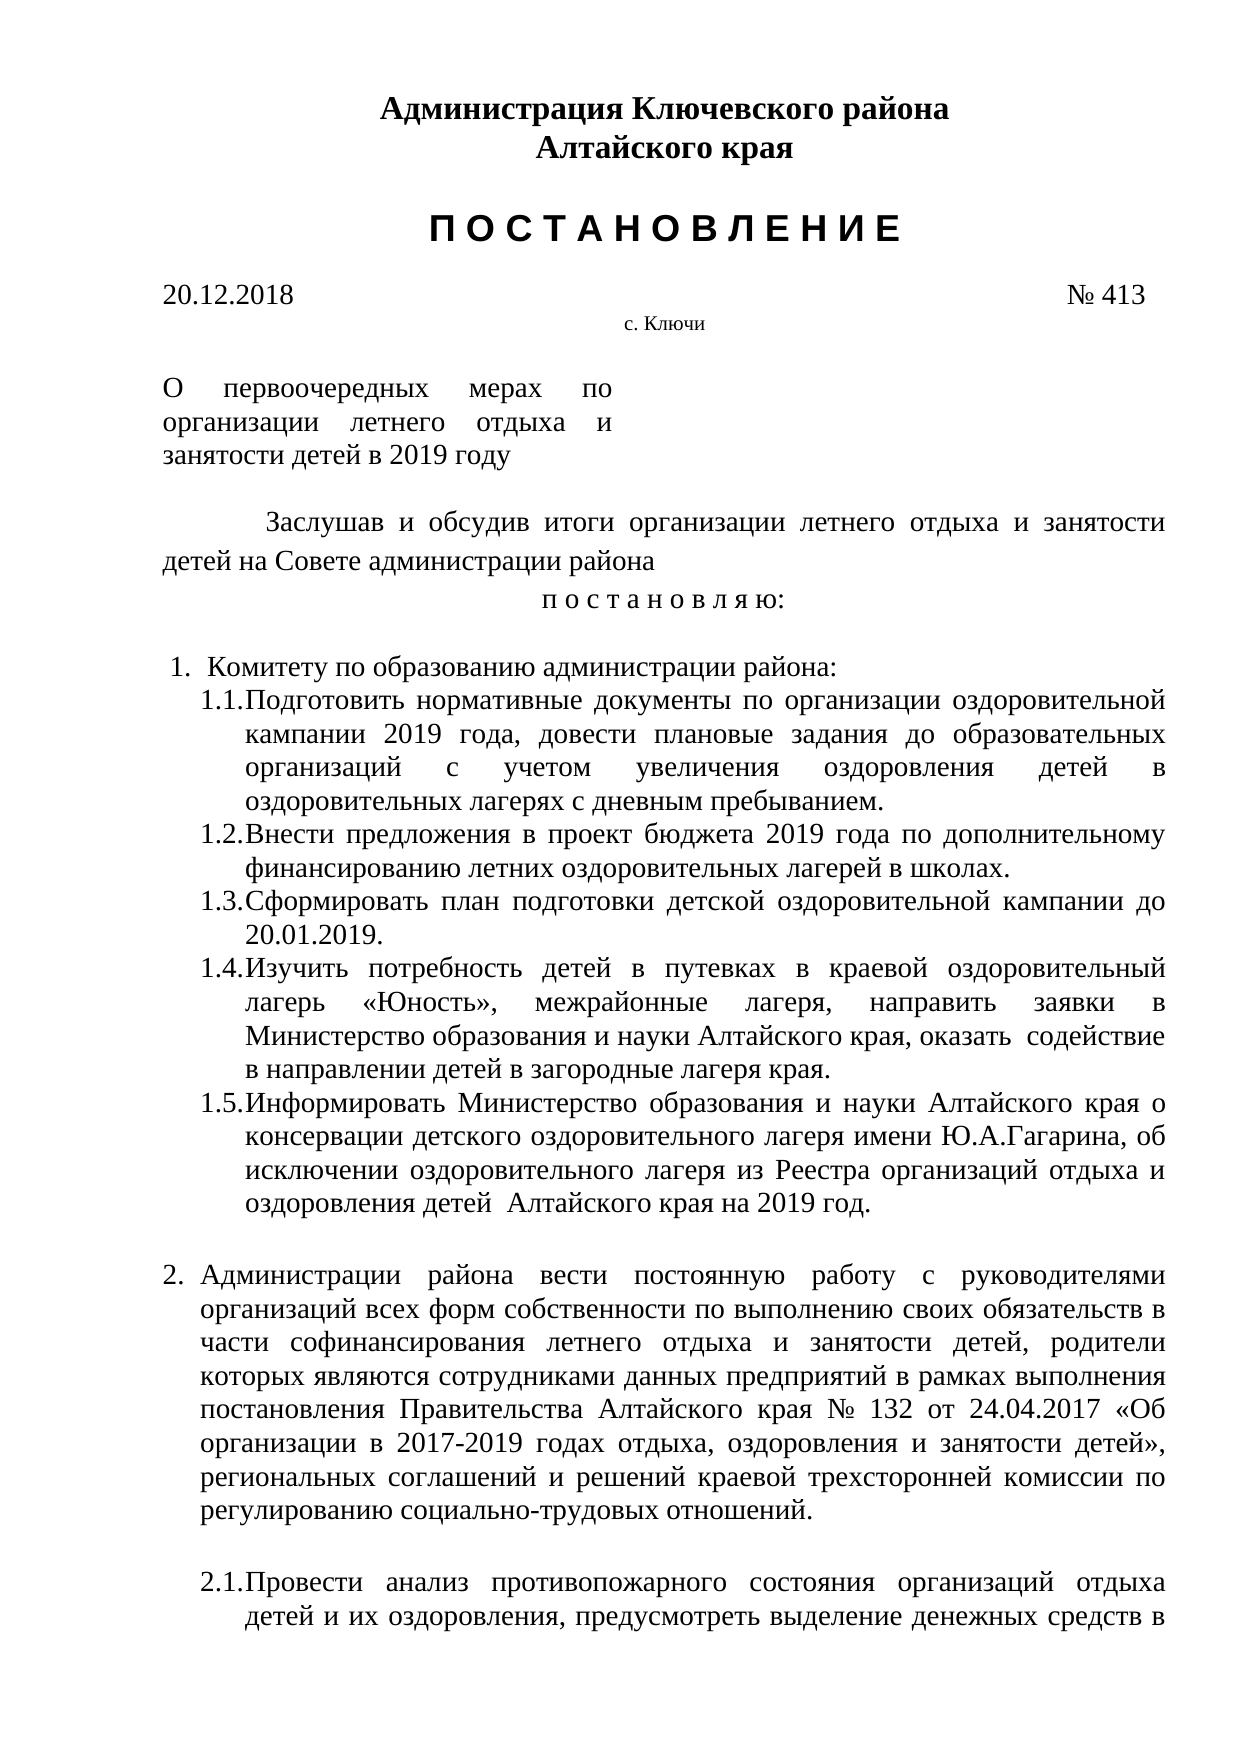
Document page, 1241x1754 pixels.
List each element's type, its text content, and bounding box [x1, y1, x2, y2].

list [200, 1564, 1167, 1631]
subtitle с. Ключи [162, 311, 1167, 335]
list Информировать Министерство образования и науки Алтайского края о консервации детского оздоровительного лагеря имени Ю.А.Гагарина, об исключении оздоровительного лагеря из Реестра организаций отдыха и оздоровления детей Алтайского края на 2019 год. [200, 1085, 1167, 1219]
text Заслушав и обсудив итоги организации летнего отдыха и занятости детей на Совете администрации района [162, 504, 1167, 577]
list Внести предложения в проект бюджета 2019 года по дополнительному финансированию летних оздоровительных лагерей в школах. [200, 816, 1167, 883]
subtitle ПОСТАНОВЛЕНИЕ [162, 206, 1167, 249]
text Алтайского края [162, 127, 1167, 165]
list Комитету по образованию администрации района: [169, 649, 1167, 682]
list Подготовить нормативные документы по организации оздоровительной кампании 2019 года, довести плановые задания до образовательных организаций с учетом увеличения оздоровления детей в оздоровительных лагерях с дневным пребыванием. [200, 682, 1167, 816]
list Администрации района вести постоянную работу с руководителями организаций всех форм собственности по выполнению своих обязательств в части софинансирования летнего отдыха и занятости детей, родители которых являются сотрудниками данных предприятий в рамках выполнения постановления Правительства Алтайского края № 132 от 24.04.2017 «Об организации в 2017-2019 годах отдыха, оздоровления и занятости детей», региональных соглашений и решений краевой трехсторонней комиссии по регулированию социально-трудовых отношений. [162, 1257, 1167, 1526]
text п о с т а н о в л я ю: [162, 582, 1167, 615]
list Сформировать план подготовки детской оздоровительной кампании до 20.01.2019. [200, 883, 1167, 951]
text Администрация Ключевского района [162, 89, 1167, 127]
list Изучить потребность детей в путевках в краевой оздоровительный лагерь «Юность», межрайонные лагеря, направить заявки в Министерство образования и науки Алтайского края, оказать содействие в направлении детей в загородные лагеря края. [200, 951, 1167, 1085]
table_header О первоочередных мерах по организации летнего отдыха и занятости детей в 2019 году [151, 370, 624, 471]
subtitle 20.12.2018 № 413 [162, 277, 1167, 311]
